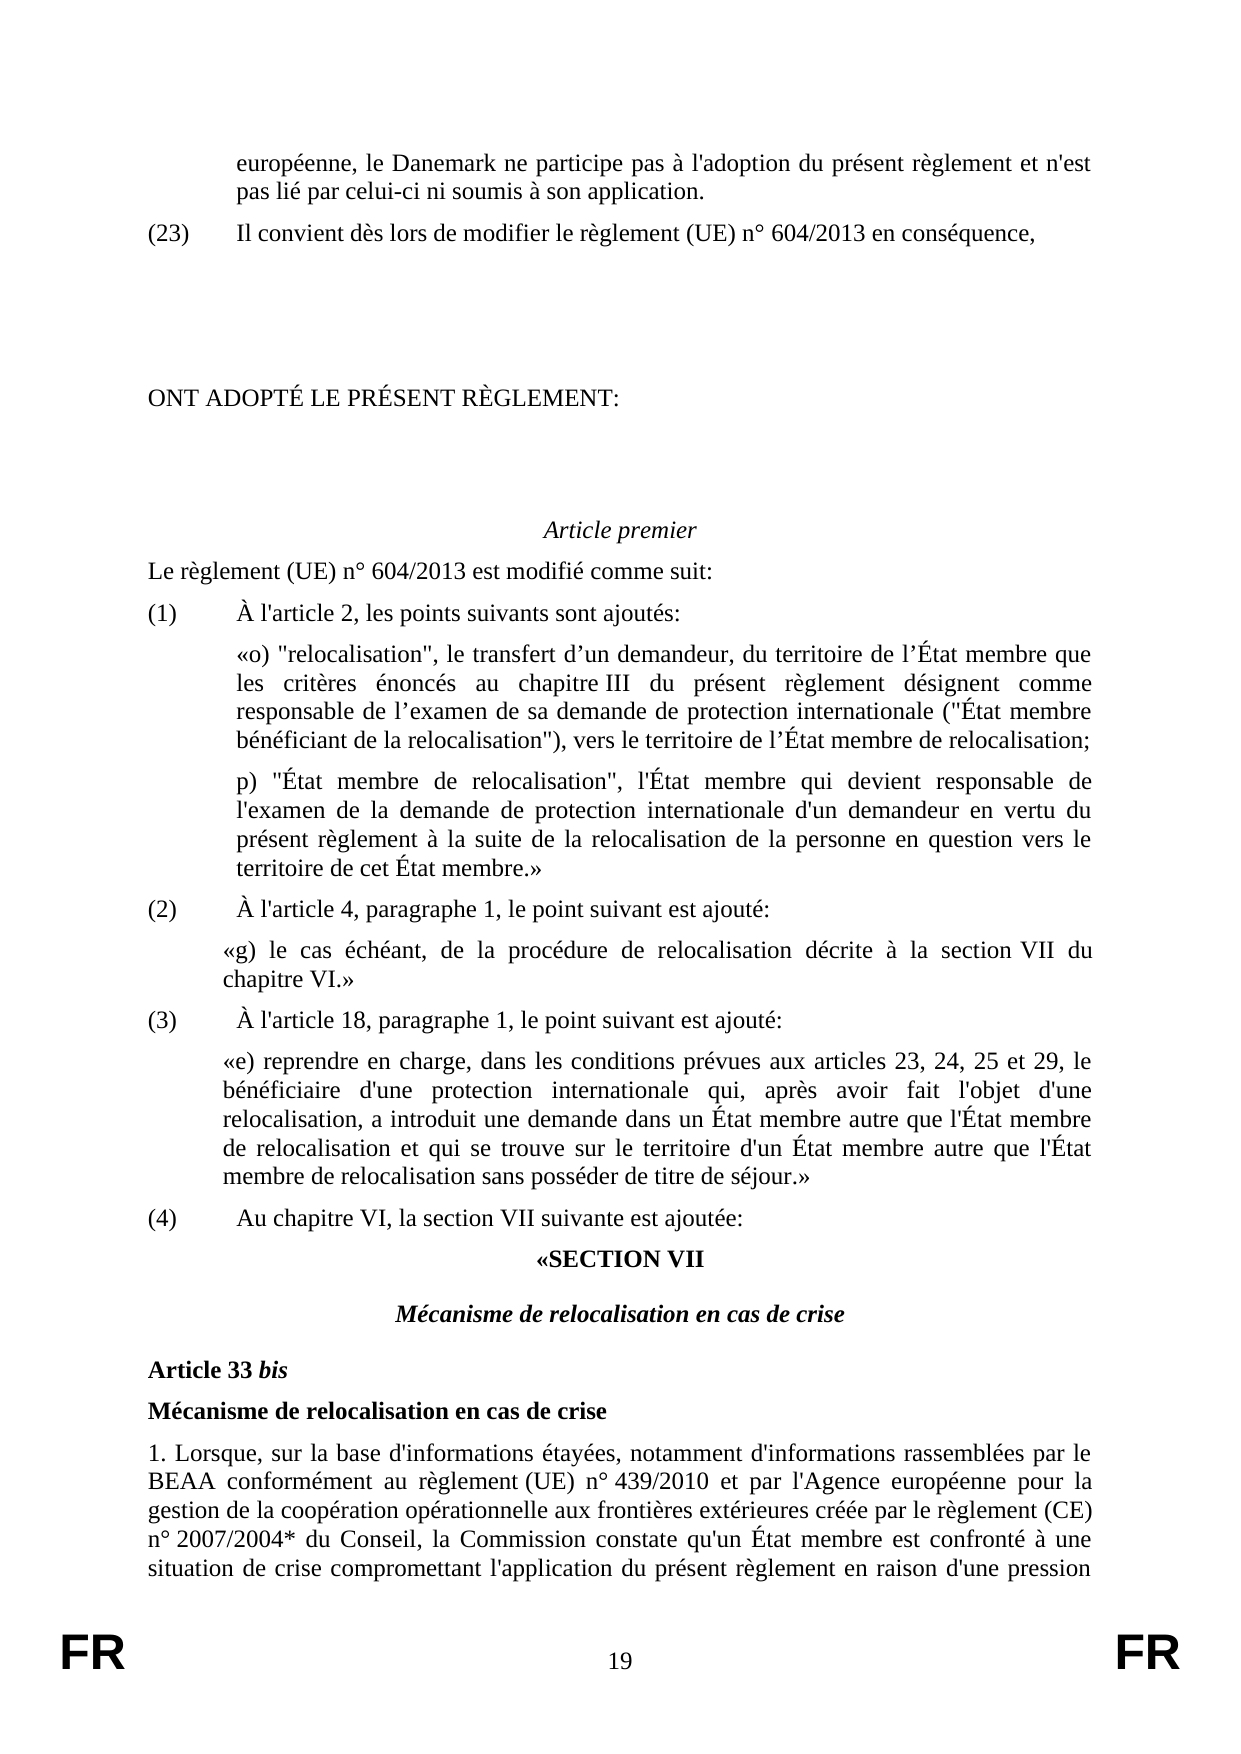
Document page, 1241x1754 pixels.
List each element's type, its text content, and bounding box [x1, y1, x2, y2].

text ONT ADOPTÉ LE PRÉSENT RÈGLEMENT: [148, 383, 1093, 411]
list À l'article 18, paragraphe 1, le point suivant est ajouté: [148, 1005, 1093, 1034]
text Article premier [148, 515, 1093, 544]
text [148, 1438, 1093, 1581]
text Article 33 bis [148, 1355, 1093, 1384]
list À l'article 4, paragraphe 1, le point suivant est ajouté: [148, 894, 1093, 923]
list Il convient dès lors de modifier le règlement (UE) n° 604/2013 en conséquence, [148, 218, 1093, 246]
text Mécanisme de relocalisation en cas de crise [148, 1396, 1093, 1425]
text p) "État membre de relocalisation", l'État membre qui devient responsable de l'examen de la demande de protection internationale d'un demandeur en vertu du présent règlement à la suite de la relocalisation de la personne en question vers le territoire de cet État membre.» [236, 766, 1093, 881]
list Au chapitre VI, la section VII suivante est ajoutée: [148, 1203, 1093, 1231]
text Le règlement (UE) n° 604/2013 est modifié comme suit: [148, 556, 1093, 585]
text «g) le cas échéant, de la procédure de relocalisation décrite à la section VII du chapitre VI.» [223, 935, 1093, 993]
list À l'article 2, les points suivants sont ajoutés: [148, 598, 1093, 626]
text «o) "relocalisation", le transfert d’un demandeur, du territoire de l’État membre que les critères énoncés au chapitre III du présent règlement désignent comme responsable de l’examen de sa demande de protection internationale ("État membre bénéficiant de la relocalisation"), vers le territoire de l’État membre de relocalisation; [236, 639, 1093, 754]
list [148, 148, 1093, 205]
text «SECTION VII [148, 1244, 1093, 1273]
text Mécanisme de relocalisation en cas de crise [148, 1299, 1093, 1328]
text «e) reprendre en charge, dans les conditions prévues aux articles 23, 24, 25 et 29, le bénéficiaire d'une protection internationale qui, après avoir fait l'objet d'une relocalisation, a introduit une demande dans un État membre autre que l'État membre de relocalisation et qui se trouve sur le territoire d'un État membre autre que l'État membre de relocalisation sans posséder de titre de séjour.» [223, 1046, 1093, 1190]
